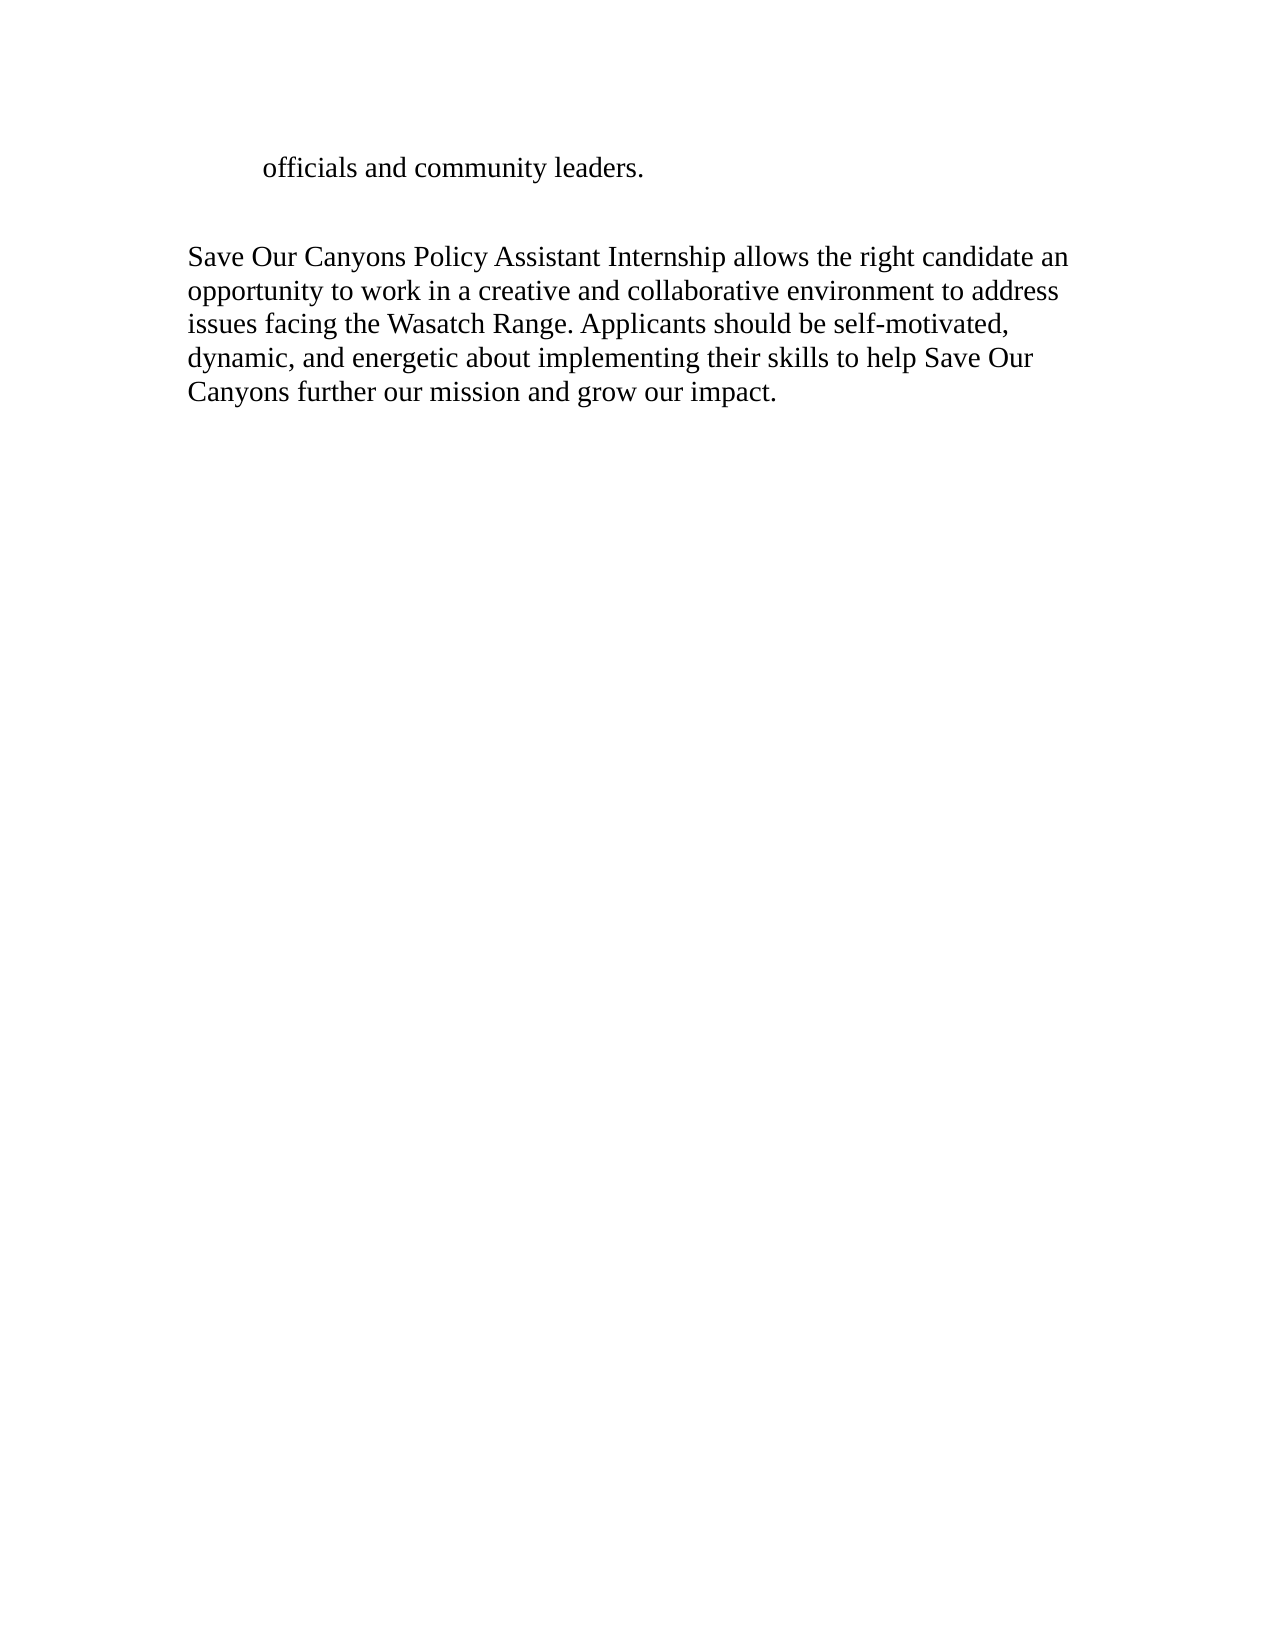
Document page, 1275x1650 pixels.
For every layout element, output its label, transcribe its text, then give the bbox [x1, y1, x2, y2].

text • Improve Save Our Canyons influence with elected officials and community leaders. [262, 150, 1087, 217]
text Save Our Canyons Policy Assistant Internship allows the right candidate an opportunity to work in a creative and collaborative environment to address issues facing the Wasatch Range. Applicants should be self-motivated, dynamic, and energetic about implementing their skills to help Save Our Canyons further our mission and grow our impact. [187, 274, 1087, 442]
